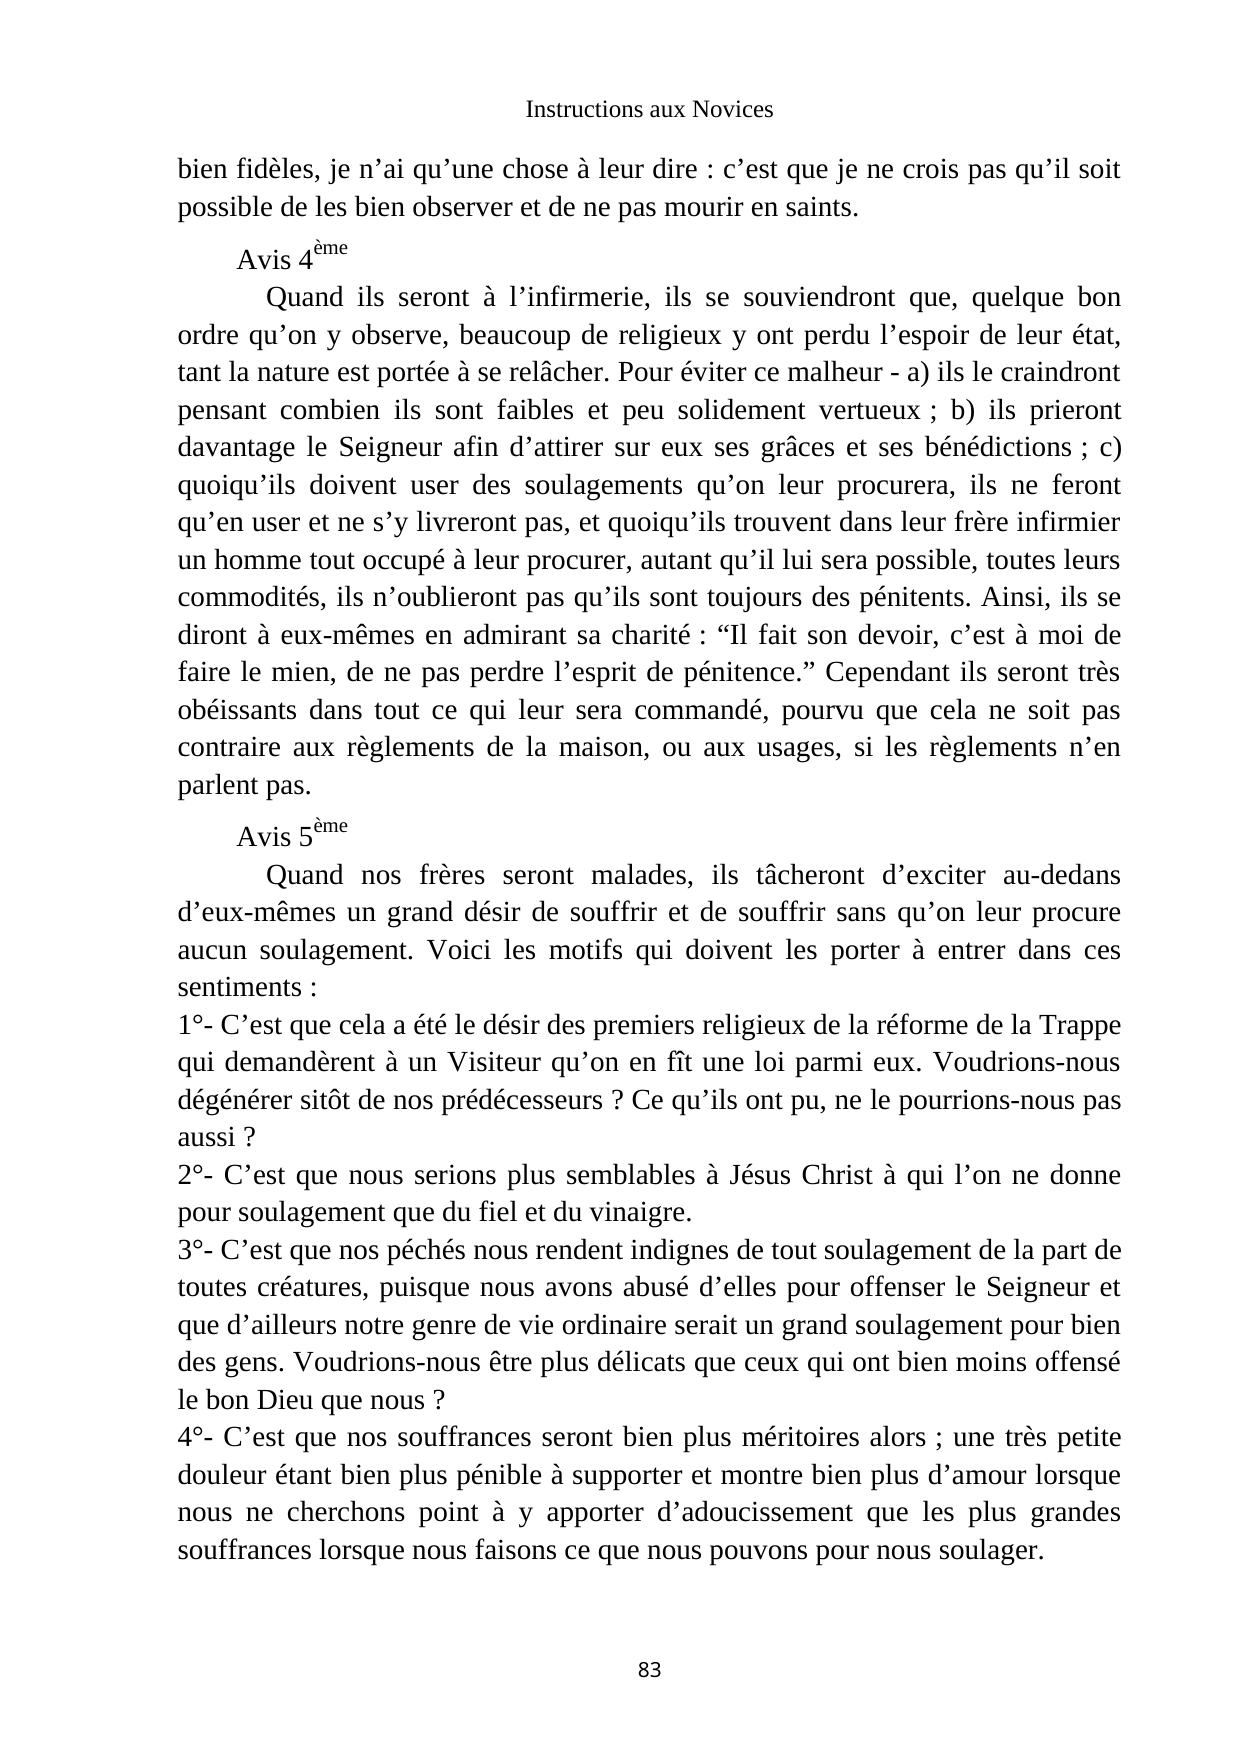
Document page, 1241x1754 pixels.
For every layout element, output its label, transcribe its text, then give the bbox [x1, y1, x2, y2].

text 3°- C’est que nos péchés nous rendent indignes de tout soulagement de la part de toutes créatures, puisque nous avons abusé d’elles pour offenser le Seigneur et que d’ailleurs notre genre de vie ordinaire serait un grand soulagement pour bien des gens. Voudrions-nous être plus délicats que ceux qui ont bien moins offensé le bon Dieu que nous ? [177, 1228, 1122, 1415]
text Avis 5ème [177, 813, 1122, 853]
text Avis 4ème [177, 235, 1122, 275]
text 2°- C’est que nous serions plus semblables à Jésus Christ à qui l’on ne donne pour soulagement que du fiel et du vinaigre. [177, 1153, 1122, 1228]
text Quand nos frères seront malades, ils tâcheront d’exciter au-dedans d’eux-mêmes un grand désir de souffrir et de souffrir sans qu’on leur procure aucun soulagement. Voici les motifs qui doivent les porter à entrer dans ces sentiments : [177, 853, 1122, 1003]
text Quand ils seront à l’infirmerie, ils se souviendront que, quelque bon ordre qu’on y observe, beaucoup de religieux y ont perdu l’espoir de leur état, tant la nature est portée à se relâcher. Pour éviter ce malheur - a) ils le craindront pensant combien ils sont faibles et peu solidement vertueux ; b) ils prieront davantage le Seigneur afin d’attirer sur eux ses grâces et ses bénédictions ; c) quoiqu’ils doivent user des soulagements qu’on leur procurera, ils ne feront qu’en user et ne s’y livreront pas, et quoiqu’ils trouvent dans leur frère infirmier un homme tout occupé à leur procurer, autant qu’il lui sera possible, toutes leurs commodités, ils n’oublieront pas qu’ils sont toujours des pénitents. Ainsi, ils se diront à eux-mêmes en admirant sa charité : “Il fait son devoir, c’est à moi de faire le mien, de ne pas perdre l’esprit de pénitence.” Cependant ils seront très obéissants dans tout ce qui leur sera commandé, pourvu que cela ne soit pas contraire aux règlements de la maison, ou aux usages, si les règlements n’en parlent pas. [177, 275, 1122, 800]
text 4°- C’est que nos souffrances seront bien plus méritoires alors ; une très petite douleur étant bien plus pénible à supporter et montre bien plus d’amour lorsque nous ne cherchons point à y apporter d’adoucissement que les plus grandes souffrances lorsque nous faisons ce que nous pouvons pour nous soulager. [177, 1415, 1122, 1565]
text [177, 148, 1122, 223]
text 1°- C’est que cela a été le désir des premiers religieux de la réforme de la Trappe qui demandèrent à un Visiteur qu’on en fît une loi parmi eux. Voudrions-nous dégénérer sitôt de nos prédécesseurs ? Ce qu’ils ont pu, ne le pourrions-nous pas aussi ? [177, 1003, 1122, 1153]
